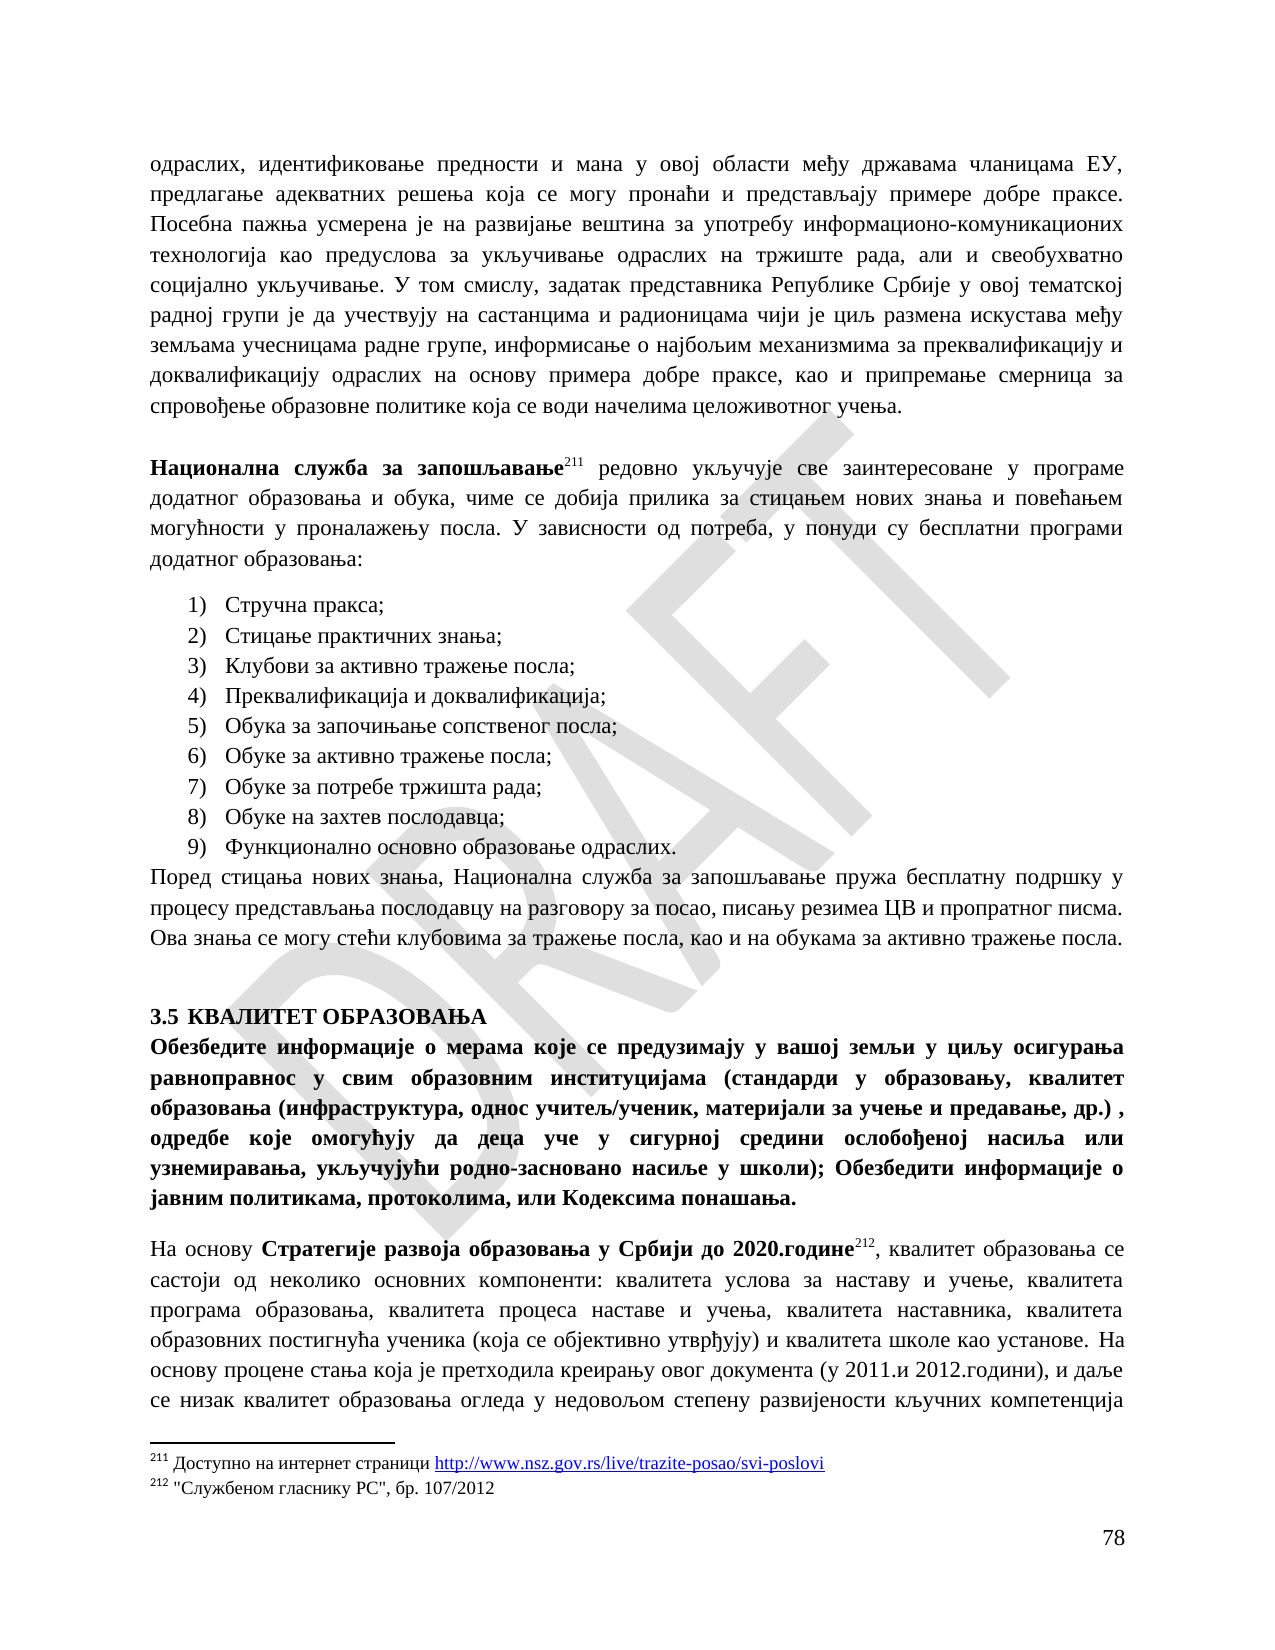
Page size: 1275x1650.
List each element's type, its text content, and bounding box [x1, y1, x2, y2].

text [150, 1236, 1125, 1413]
list Стицање практичних знања; [187, 622, 1125, 648]
list КВАЛИТЕТ ОБРАЗОВАЊА [150, 1003, 1125, 1029]
list Клубови за активно тражење посла; [187, 652, 1125, 678]
text Обезбедите информације о мерама које се предузимају у вашој земљи у циљу осигурања равноправнос у свим образовним институцијама (стандарди у образовању, квалитет образовања (инфраструктура, однос учитељ/ученик, материјали за учење и предавање, др.) , одредбе које омогућују да деца уче у сигурној средини ослобођеној насиља или узнемиравања, укључујући родно-засновано насиље у школи); Обезбедити информације о јавним политикама, протоколима, или Кодексима понашања. [150, 1033, 1125, 1211]
list Обуке за потребе тржишта рада; [187, 773, 1125, 799]
list Стручна пракса; [187, 592, 1125, 618]
list Обука за започињање сопственог посла; [187, 712, 1125, 739]
list Функционално основно образовање одраслих. [187, 833, 1125, 859]
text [150, 150, 1125, 418]
text Национална служба за запошљавање редовно укључује све заинтересоване у програме додатног образовања и обука, чиме се добија прилика за стицањем нових знања и повећањем могућности у проналажењу посла. У зависности од потреба, у понуди су бесплатни програми додатног образовања: [150, 454, 1125, 571]
list Обуке за активно тражење посла; [187, 743, 1125, 769]
list Обуке на захтев послодавца; [187, 803, 1125, 829]
text Поред стицања нових знања, Национална служба за запошљавање пружа бесплатну подршку у процесу представљања послодавцу на разговору за посао, писању резимеа ЦВ и пропратног писма. Ова знања се могу стећи клубовима за тражење посла, као и на обукама за активно тражење посла. [150, 863, 1125, 982]
list Преквалификација и доквалификација; [187, 682, 1125, 708]
